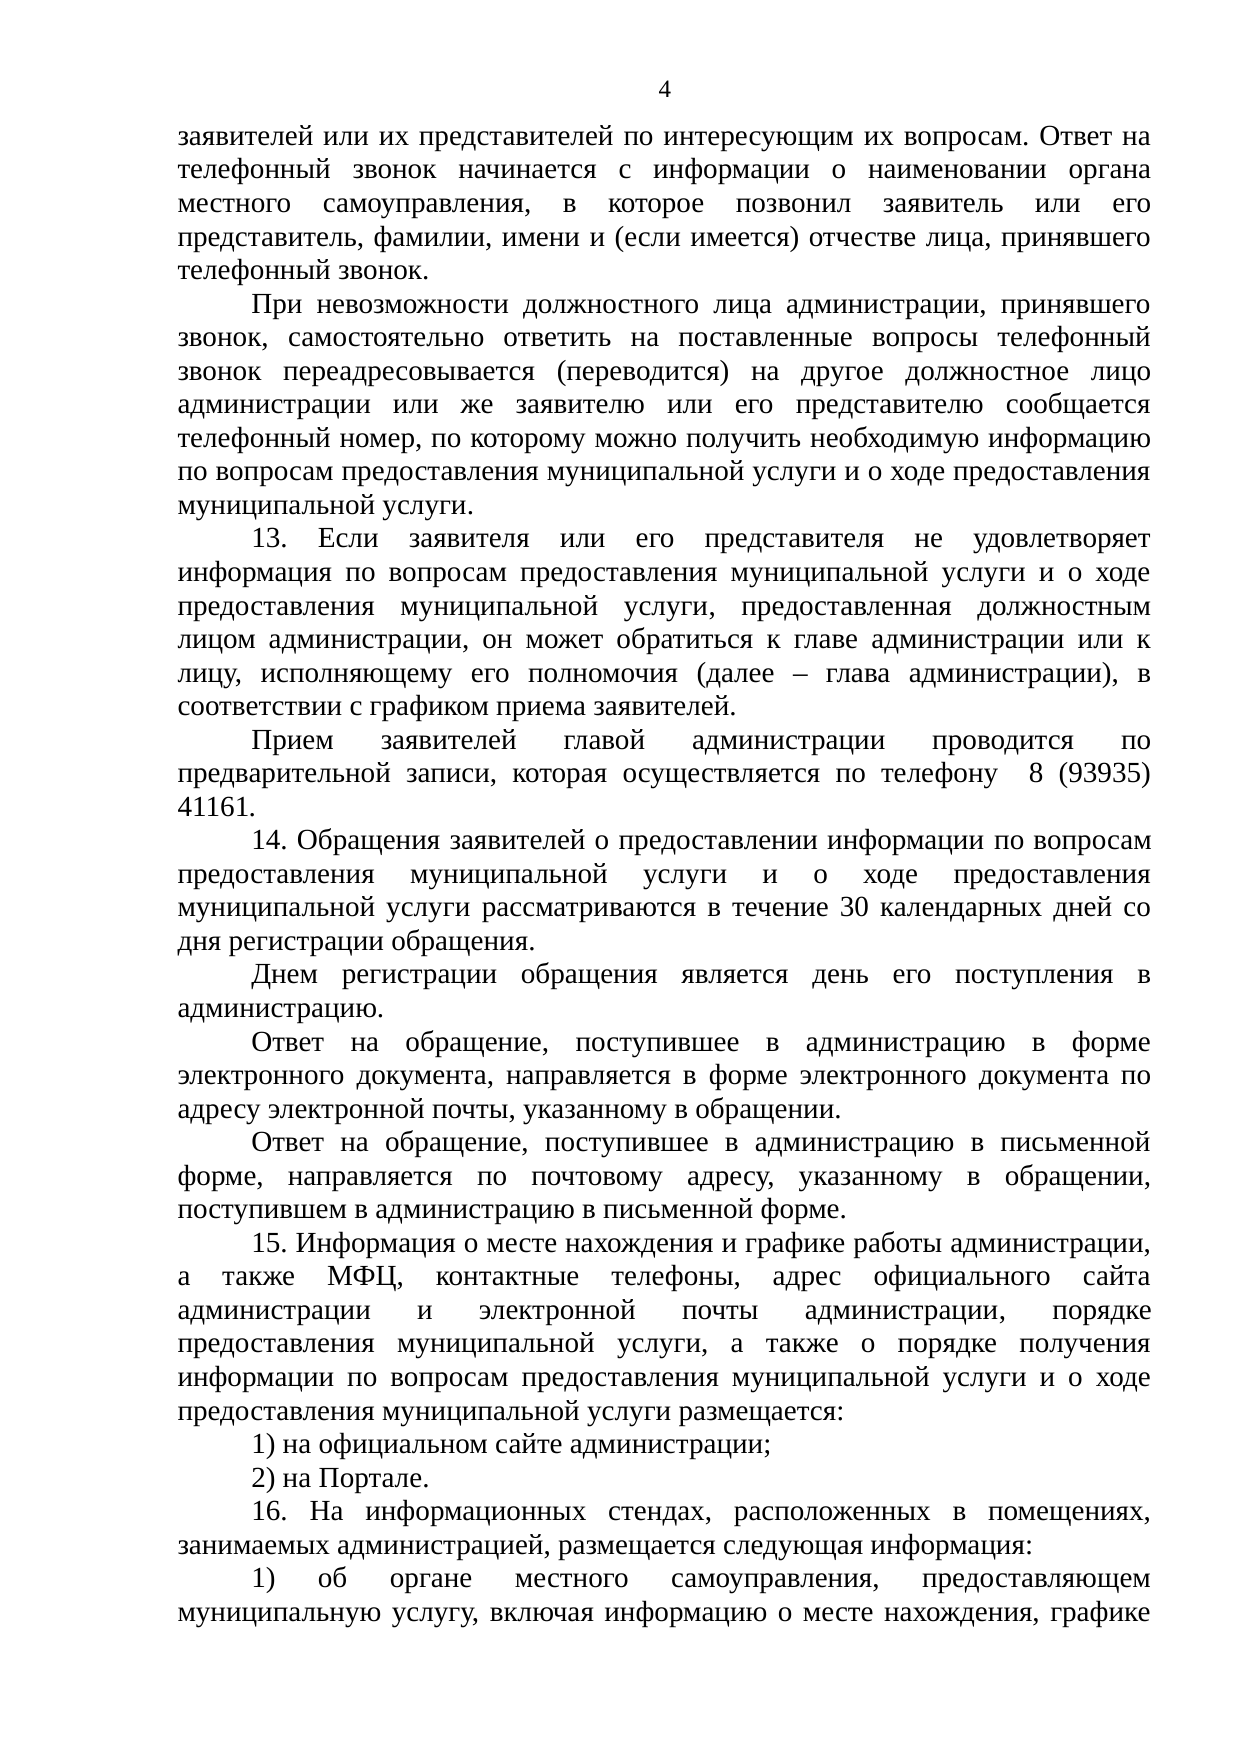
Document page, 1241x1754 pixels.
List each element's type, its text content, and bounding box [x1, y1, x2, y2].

text Днем регистрации обращения является день его поступления в администрацию. [177, 957, 1152, 1024]
text 1) на официальном сайте администрации; [177, 1426, 1152, 1460]
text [177, 1560, 1152, 1627]
text Ответ на обращение, поступившее в администрацию в форме электронного документа, направляется в форме электронного документа по адресу электронной почты, указанному в обращении. [177, 1024, 1152, 1124]
text Ответ на обращение, поступившее в администрацию в письменной форме, направляется по почтовому адресу, указанному в обращении, поступившем в администрацию в письменной форме. [177, 1124, 1152, 1225]
text Прием заявителей главой администрации проводится по предварительной записи, которая осуществляется по телефону 8 (93935) 41161. [177, 722, 1152, 822]
text При невозможности должностного лица администрации, принявшего звонок, самостоятельно ответить на поставленные вопросы телефонный звонок переадресовывается (переводится) на другое должностное лицо администрации или же заявителю или его представителю сообщается телефонный номер, по которому можно получить необходимую информацию по вопросам предоставления муниципальной услуги и о ходе предоставления муниципальной услуги. [177, 286, 1152, 521]
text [177, 118, 1152, 286]
text 14. Обращения заявителей о предоставлении информации по вопросам предоставления муниципальной услуги и о ходе предоставления муниципальной услуги рассматриваются в течение 30 календарных дней со дня регистрации обращения. [177, 822, 1152, 957]
text 2) на Портале. [177, 1460, 1152, 1493]
text 13. Если заявителя или его представителя не удовлетворяет информация по вопросам предоставления муниципальной услуги и о ходе предоставления муниципальной услуги, предоставленная должностным лицом администрации, он может обратиться к главе администрации или к лицу, исполняющему его полномочия (далее – глава администрации), в соответствии с графиком приема заявителей. [177, 521, 1152, 722]
text 15. Информация о месте нахождения и графике работы администрации, а также МФЦ, контактные телефоны, адрес официального сайта администрации и электронной почты администрации, порядке предоставления муниципальной услуги, а также о порядке получения информации по вопросам предоставления муниципальной услуги и о ходе предоставления муниципальной услуги размещается: [177, 1225, 1152, 1426]
text 16. На информационных стендах, расположенных в помещениях, занимаемых администрацией, размещается следующая информация: [177, 1493, 1152, 1560]
